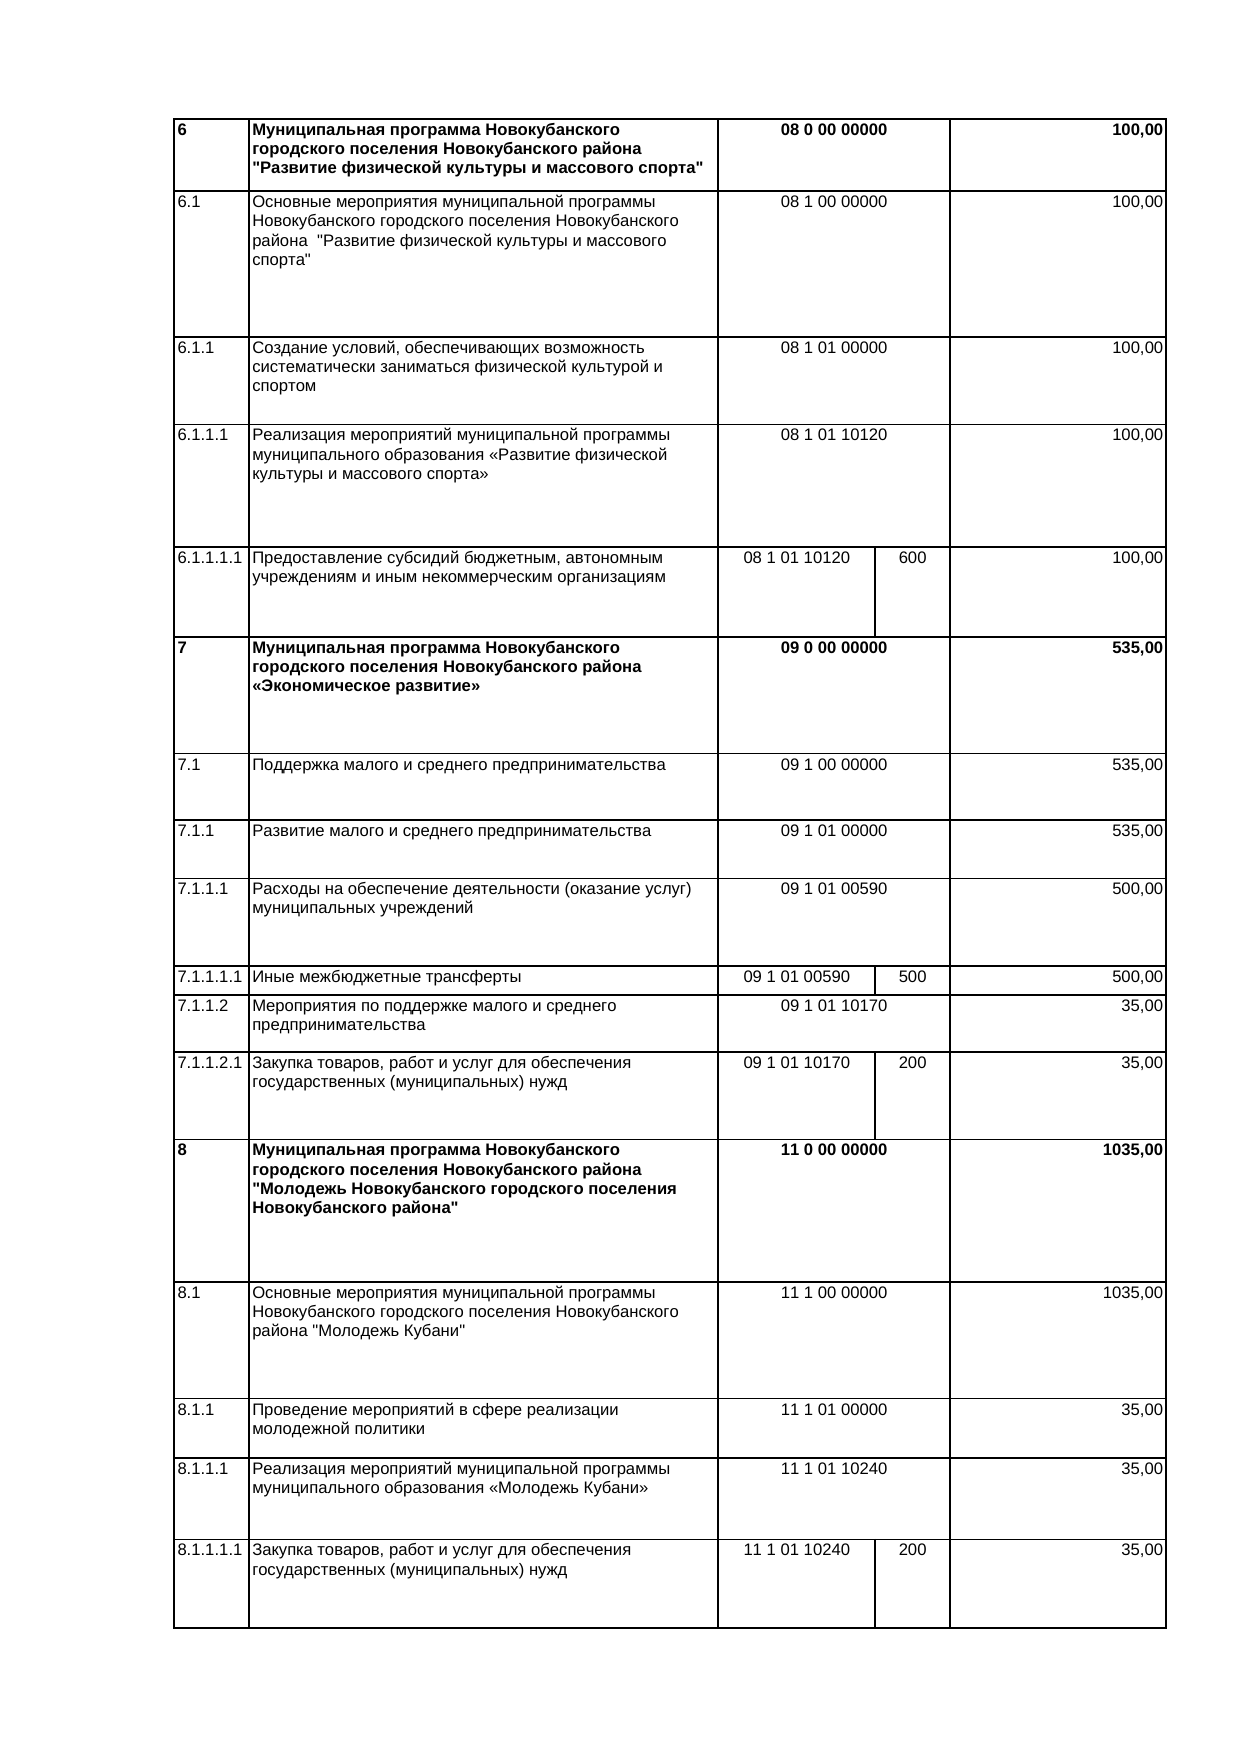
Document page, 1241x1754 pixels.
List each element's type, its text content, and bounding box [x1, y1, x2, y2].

table_cell Муниципальная программа Новокубанского городского поселения Новокубанского района «Экономическое развитие» [250, 638, 717, 753]
table_cell 35,00 [951, 1399, 1165, 1457]
table_cell 100,00 [951, 338, 1165, 424]
table_cell 535,00 [951, 638, 1165, 753]
table_cell 200 [876, 1053, 949, 1139]
table_cell 6.1.1.1 [175, 425, 248, 546]
table_cell 09 1 01 00590 [719, 879, 949, 965]
table_cell 8.1.1.1.1 [175, 1540, 248, 1627]
table_cell Создание условий, обеспечивающих возможность систематически заниматься физической культурой и спортом [250, 338, 717, 424]
table_cell 100,00 [951, 192, 1165, 336]
table_cell Основные мероприятия муниципальной программы Новокубанского городского поселения Новокубанского района "Молодежь Кубани" [250, 1283, 717, 1398]
table_cell 8 [175, 1140, 248, 1281]
table_cell 100,00 [951, 425, 1165, 546]
table_cell 1035,00 [951, 1283, 1165, 1398]
table_cell 535,00 [951, 754, 1165, 819]
table_cell 8.1.1.1 [175, 1459, 248, 1539]
table_cell 1035,00 [951, 1140, 1165, 1281]
table_cell 6.1.1 [175, 338, 248, 424]
table_cell 7.1 [175, 754, 248, 819]
table_cell 7.1.1.1 [175, 879, 248, 965]
table_cell 09 1 01 10170 [719, 996, 949, 1051]
table_cell 7 [175, 638, 248, 753]
table_cell 08 0 00 00000 [719, 120, 949, 190]
table_cell Развитие малого и среднего предпринимательства [250, 821, 717, 877]
table_cell 35,00 [951, 1053, 1165, 1139]
table_cell Муниципальная программа Новокубанского городского поселения Новокубанского района "Молодежь Новокубанского городского поселения Новокубанского района" [250, 1140, 717, 1281]
table_cell 35,00 [951, 1540, 1165, 1627]
table_cell 11 1 01 00000 [719, 1399, 949, 1457]
table_cell 08 1 00 00000 [719, 192, 949, 336]
table_cell 600 [876, 548, 949, 636]
table_cell Проведение мероприятий в сфере реализации молодежной политики [250, 1399, 717, 1457]
table_cell 500 [876, 967, 949, 994]
table_cell 09 1 01 00590 [719, 967, 874, 994]
table_cell Муниципальная программа Новокубанского городского поселения Новокубанского района "Развитие физической культуры и массового спорта" [250, 120, 717, 190]
table_cell Расходы на обеспечение деятельности (оказание услуг) муниципальных учреждений [250, 879, 717, 965]
table_cell 11 1 01 10240 [719, 1540, 874, 1627]
table_cell 09 1 01 10170 [719, 1053, 874, 1139]
table_cell Иные межбюджетные трансферты [250, 967, 717, 994]
table_cell 09 1 01 00000 [719, 821, 949, 877]
table_cell 6.1 [175, 192, 248, 336]
table_cell Предоставление субсидий бюджетным, автономным учреждениям и иным некоммерческим организациям [250, 548, 717, 636]
table_cell 35,00 [951, 1459, 1165, 1539]
table_cell 6 [175, 120, 248, 190]
table_cell Реализация мероприятий муниципальной программы муниципального образования «Молодежь Кубани» [250, 1459, 717, 1539]
table_cell 08 1 01 10120 [719, 425, 949, 546]
table_cell 6.1.1.1.1 [175, 548, 248, 636]
table_cell Закупка товаров, работ и услуг для обеспечения государственных (муниципальных) нужд [250, 1540, 717, 1627]
table_cell 8.1 [175, 1283, 248, 1398]
table_cell 09 1 00 00000 [719, 754, 949, 819]
table_cell 7.1.1.2 [175, 996, 248, 1051]
table_cell 11 1 01 10240 [719, 1459, 949, 1539]
table_cell 7.1.1.2.1 [175, 1053, 248, 1139]
table_cell 7.1.1 [175, 821, 248, 877]
table_cell 500,00 [951, 967, 1165, 994]
table_cell Поддержка малого и среднего предпринимательства [250, 754, 717, 819]
table_cell 8.1.1 [175, 1399, 248, 1457]
table_cell 535,00 [951, 821, 1165, 877]
table_cell 09 0 00 00000 [719, 638, 949, 753]
table_cell Реализация мероприятий муниципальной программы муниципального образования «Развитие физической культуры и массового спорта» [250, 425, 717, 546]
table_cell 11 0 00 00000 [719, 1140, 949, 1281]
table_cell 500,00 [951, 879, 1165, 965]
table_cell 100,00 [951, 120, 1165, 190]
table_cell 200 [876, 1540, 949, 1627]
table_cell Закупка товаров, работ и услуг для обеспечения государственных (муниципальных) нужд [250, 1053, 717, 1139]
table_cell Мероприятия по поддержке малого и среднего предпринимательства [250, 996, 717, 1051]
table_cell 100,00 [951, 548, 1165, 636]
table_cell 08 1 01 10120 [719, 548, 874, 636]
table_cell 08 1 01 00000 [719, 338, 949, 424]
table_cell 7.1.1.1.1 [175, 967, 248, 994]
table_cell 11 1 00 00000 [719, 1283, 949, 1398]
table_cell 35,00 [951, 996, 1165, 1051]
table_cell Основные мероприятия муниципальной программы Новокубанского городского поселения Новокубанского района "Развитие физической культуры и массового спорта" [250, 192, 717, 336]
